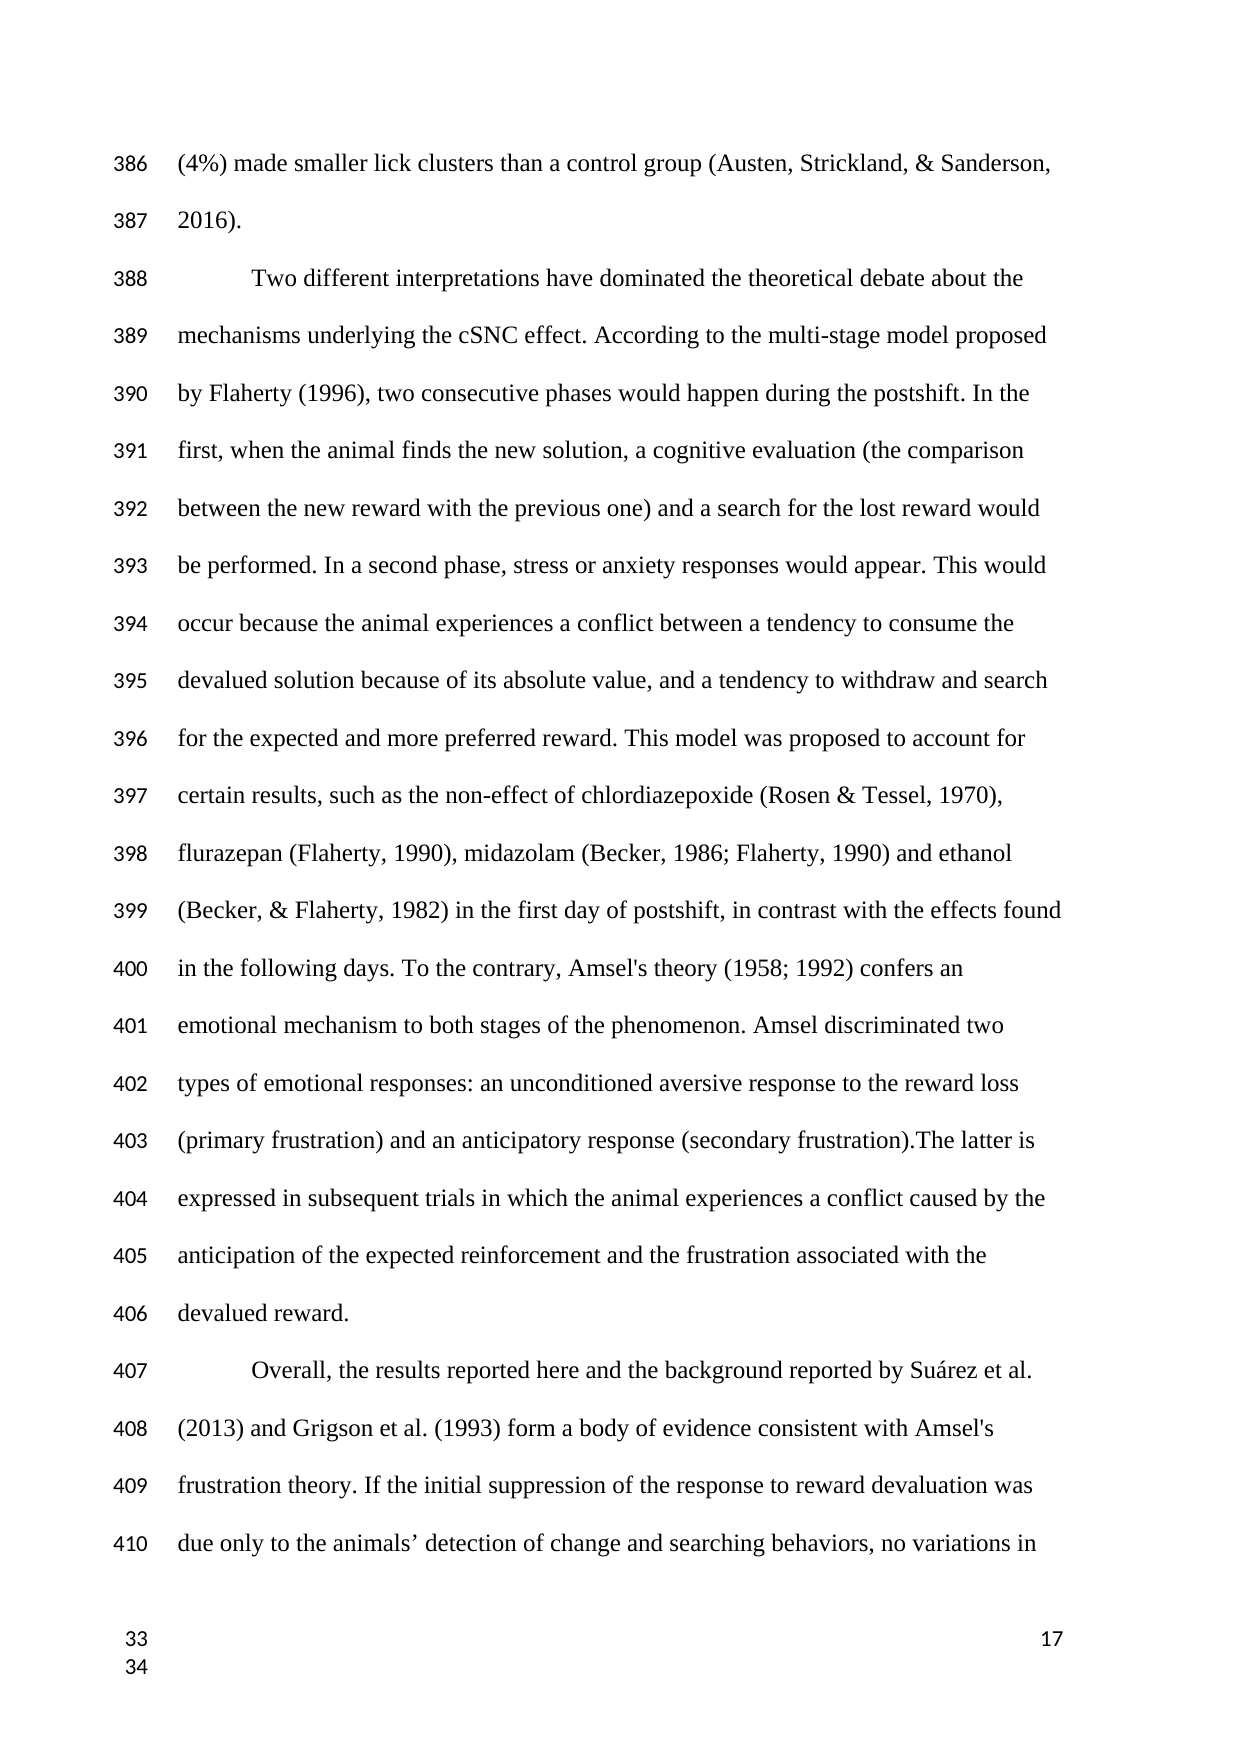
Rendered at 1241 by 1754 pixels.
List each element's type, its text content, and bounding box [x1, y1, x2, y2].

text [177, 1355, 1063, 1556]
text Two different interpretations have dominated the theoretical debate about the mechanisms underlying the cSNC effect. According to the multi-stage model proposed by Flaherty (1996), two consecutive phases would happen during the postshift. In the first, when the animal finds the new solution, a cognitive evaluation (the comparison between the new reward with the previous one) and a search for the lost reward would be performed. In a second phase, stress or anxiety responses would appear. This would occur because the animal experiences a conflict between a tendency to consume the devalued solution because of its absolute value, and a tendency to withdraw and search for the expected and more preferred reward. This model was proposed to account for certain results, such as the non-effect of chlordiazepoxide (Rosen & Tessel, 1970), flurazepan (Flaherty, 1990), midazolam (Becker, 1986; Flaherty, 1990) and ethanol (Becker, & Flaherty, 1982) in the first day of postshift, in contrast with the effects found in the following days. To the contrary, Amsel's theory (1958; 1992) confers an emotional mechanism to both stages of the phenomenon. Amsel discriminated two types of emotional responses: an unconditioned aversive response to the reward loss (primary frustration) and an anticipatory response (secondary frustration).The latter is expressed in subsequent trials in which the animal experiences a conflict caused by the anticipation of the expected reinforcement and the frustration associated with the devalued reward. [177, 263, 1063, 1326]
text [177, 148, 1063, 234]
